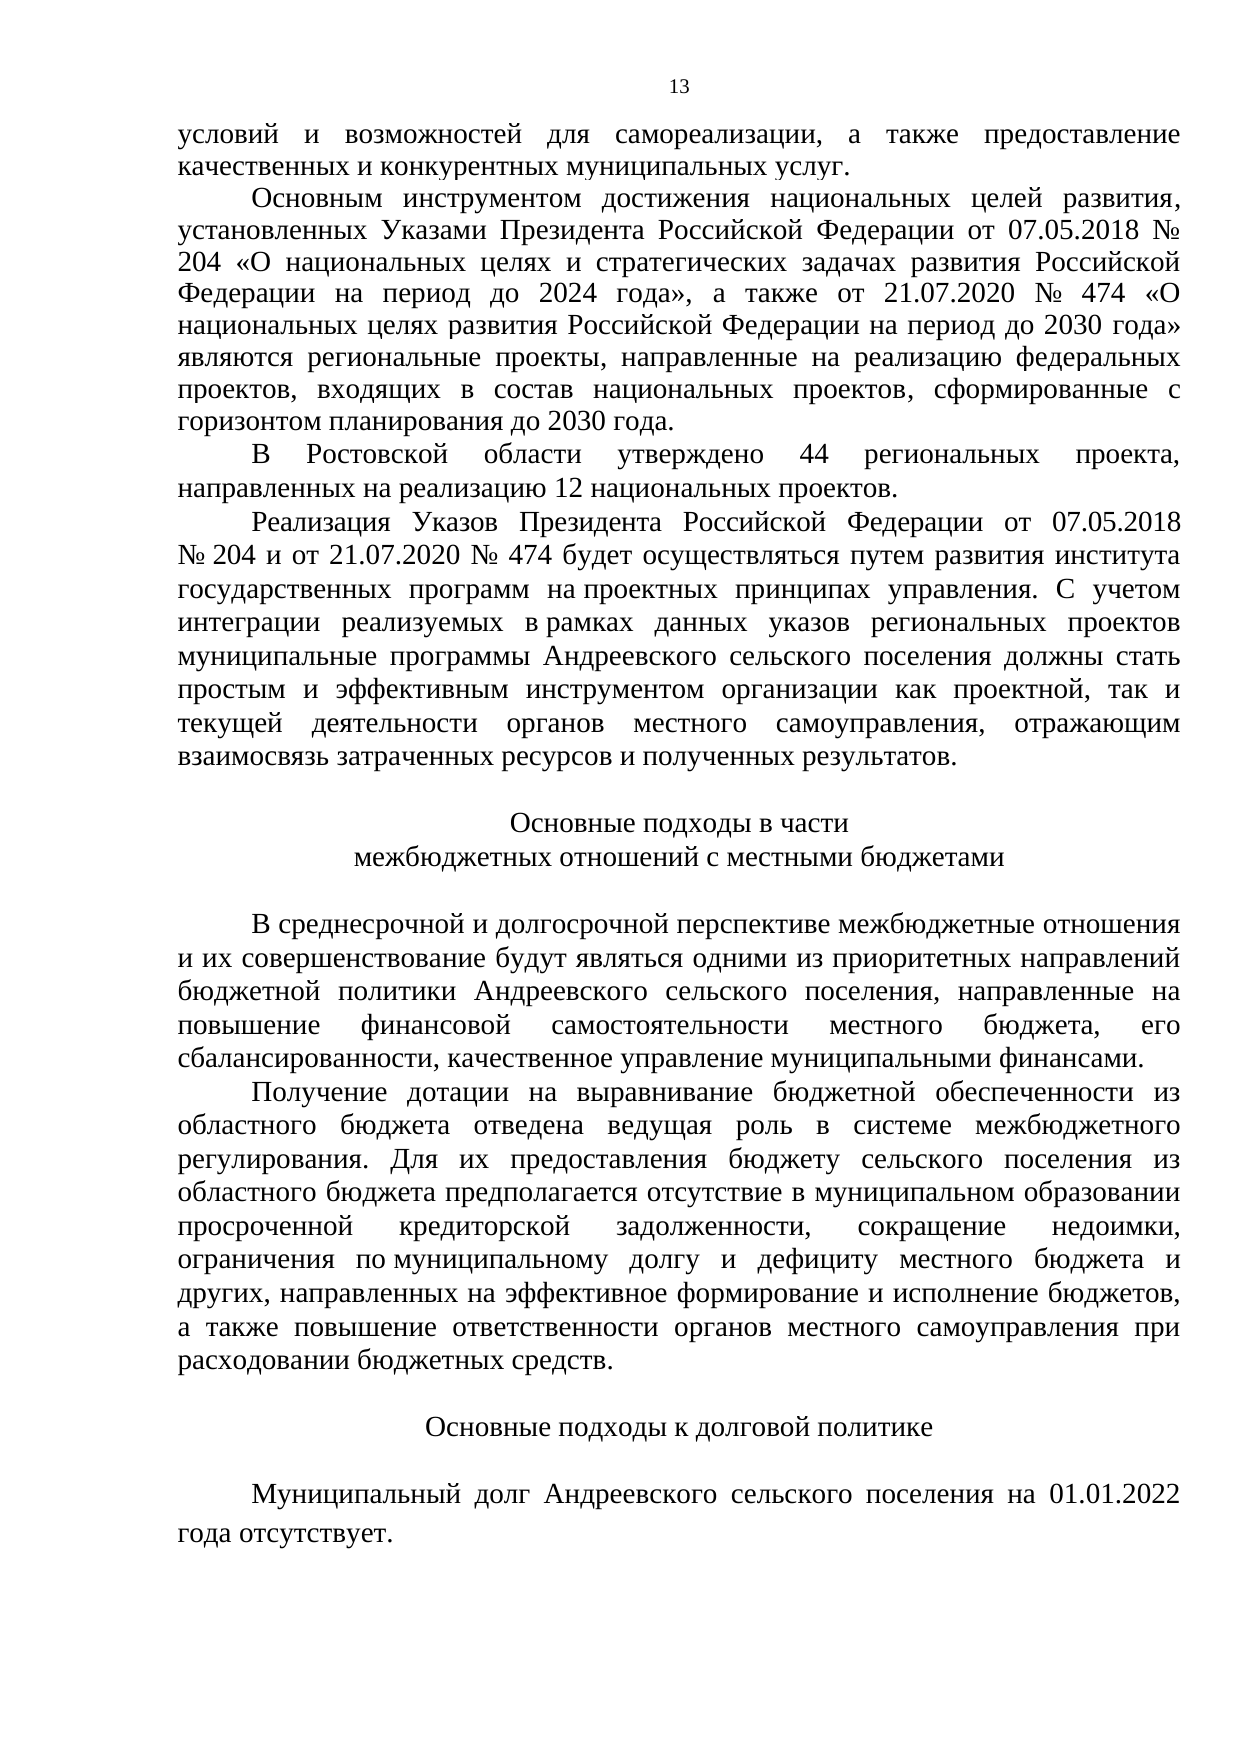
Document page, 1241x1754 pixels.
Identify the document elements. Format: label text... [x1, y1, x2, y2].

text межбюджетных отношений с местными бюджетами [177, 839, 1181, 873]
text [177, 118, 1181, 182]
text Получение дотации на выравнивание бюджетной обеспеченности из областного бюджета отведена ведущая роль в системе межбюджетного регулирования. Для их предоставления бюджету сельского поселения из областного бюджета предполагается отсутствие в муниципальном образовании просроченной кредиторской задолженности, сокращение недоимки, ограничения по муниципальному долгу и дефициту местного бюджета и других, направленных на эффективное формирование и исполнение бюджетов, а также повышение ответственности органов местного самоуправления при расходовании бюджетных средств. [177, 1074, 1181, 1376]
text Муниципальный долг Андреевского сельского поселения на 01.01.2022 года отсутствует. [177, 1476, 1181, 1548]
text В среднесрочной и долгосрочной перспективе межбюджетные отношения и их совершенствование будут являться одними из приоритетных направлений бюджетной политики Андреевского сельского поселения, направленные на повышение финансовой самостоятельности местного бюджета, его сбалансированности, качественное управление муниципальными финансами. [177, 906, 1181, 1074]
text Основным инструментом достижения национальных целей развития, установленных Указами Президента Российской Федерации от 07.05.2018 № 204 «О национальных целях и стратегических задачах развития Российской Федерации на период до 2024 года», а также от 21.07.2020 № 474 «О национальных целях развития Российской Федерации на период до 2030 года» являются региональные проекты, направленные на реализацию федеральных проектов, входящих в состав национальных проектов, сформированные с горизонтом планирования до 2030 года. [177, 182, 1181, 437]
text Основные подходы в части [177, 806, 1181, 839]
text Основные подходы к долговой политике [177, 1409, 1181, 1443]
text Реализация Указов Президента Российской Федерации от 07.05.2018 № 204 и от 21.07.2020 № 474 будет осуществляться путем развития института государственных программ на проектных принципах управления. С учетом интеграции реализуемых в рамках данных указов региональных проектов муниципальные программы Андреевского сельского поселения должны стать простым и эффективным инструментом организации как проектной, так и текущей деятельности органов местного самоуправления, отражающим взаимосвязь затраченных ресурсов и полученных результатов. [177, 504, 1181, 772]
text В Ростовской области утверждено 44 региональных проекта, направленных на реализацию 12 национальных проектов. [177, 437, 1181, 504]
